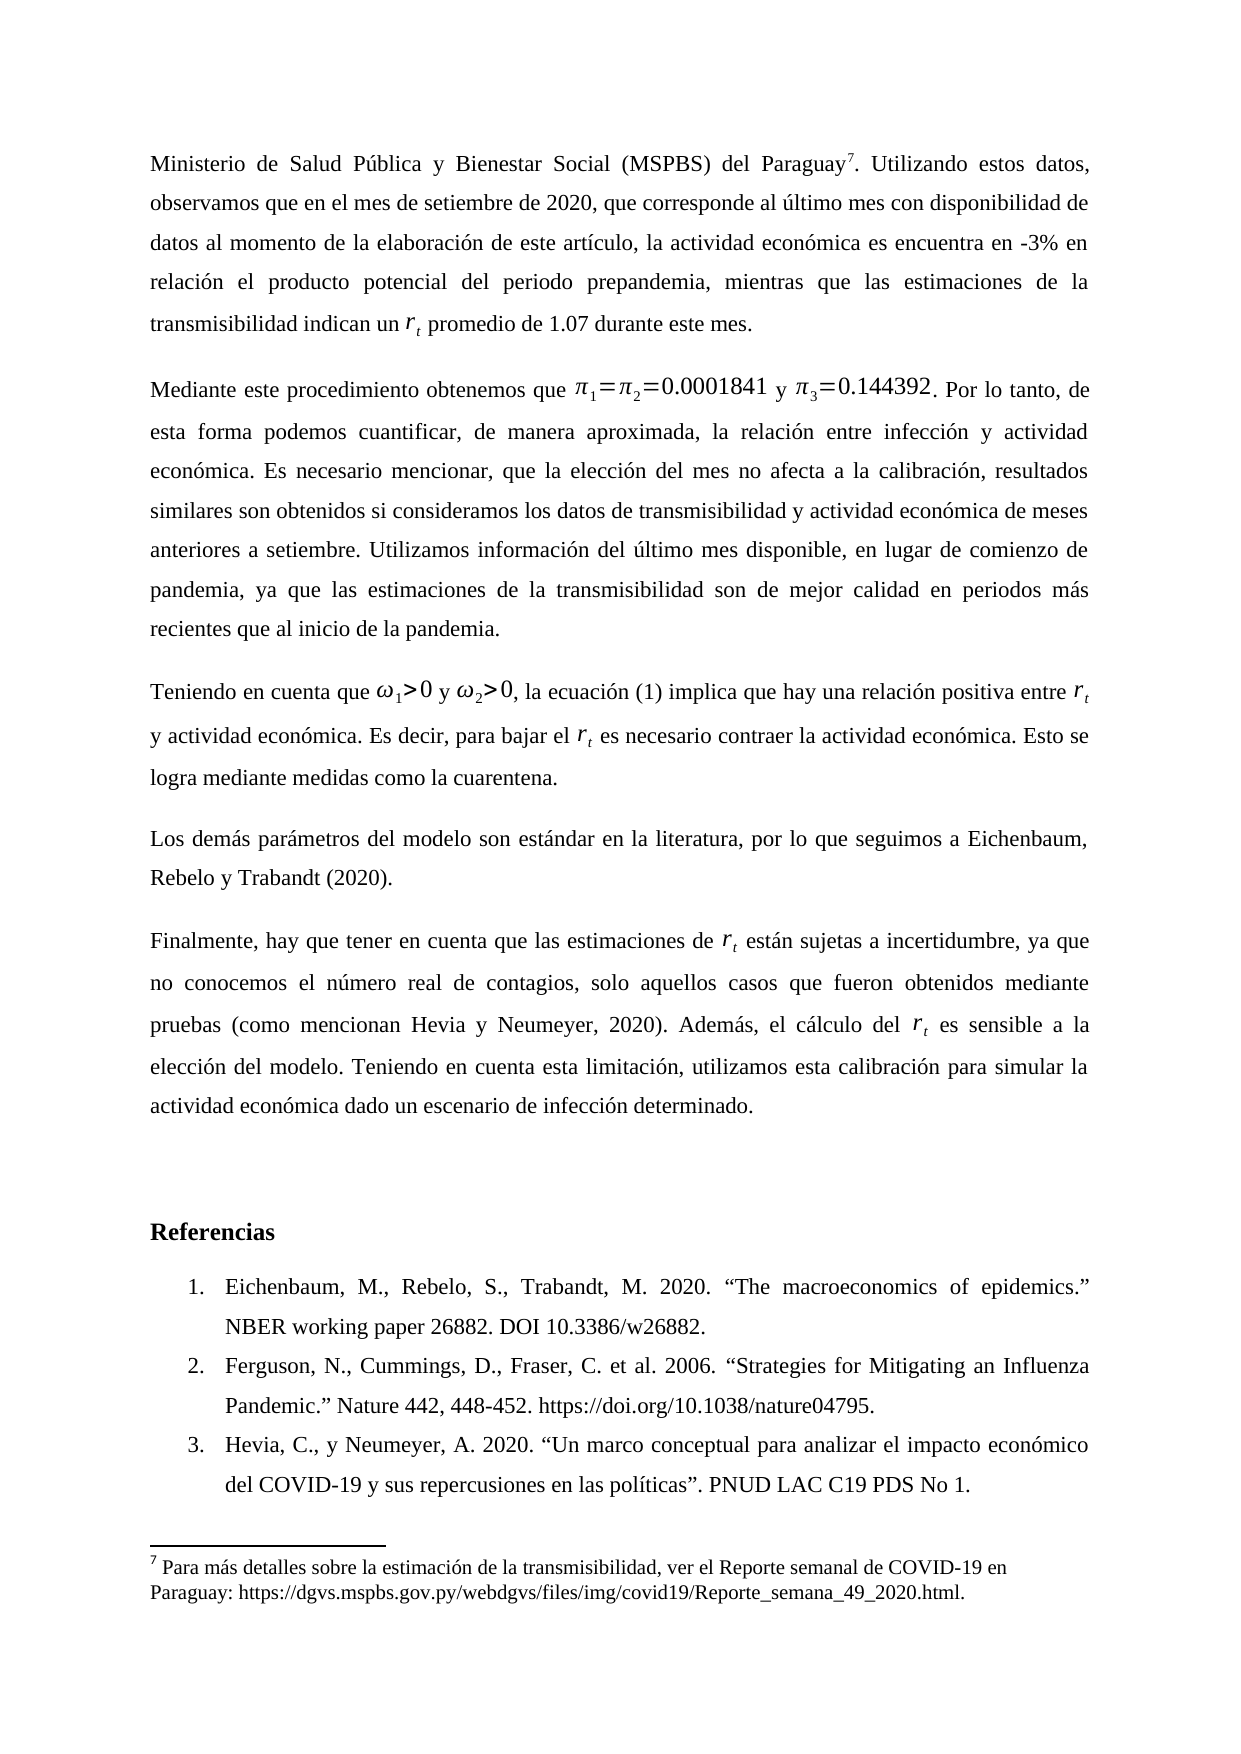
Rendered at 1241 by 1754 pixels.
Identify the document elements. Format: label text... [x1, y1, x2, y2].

list Eichenbaum, M., Rebelo, S., Trabandt, M. 2020. “The macroeconomics of epidemics.” NBER working paper 26882. DOI 10.3386/w26882. [187, 1273, 1090, 1339]
text Los demás parámetros del modelo son estándar en la literatura, por lo que seguimos a Eichenbaum, Rebelo y Trabandt (2020). [150, 825, 1090, 891]
text Finalmente, hay que tener en cuenta que las estimaciones de están sujetas a incertidumbre, ya que no conocemos el número real de contagios, solo aquellos casos que fueron obtenidos mediante pruebas (como mencionan Hevia y Neumeyer, 2020). Además, el cálculo del es sensible a la elección del modelo. Teniendo en cuenta esta limitación, utilizamos esta calibración para simular la actividad económica dado un escenario de infección determinado. [150, 924, 1090, 1119]
text Teniendo en cuenta que y , la ecuación (1) implica que hay una relación positiva entre y actividad económica. Es decir, para bajar el es necesario contraer la actividad económica. Esto se logra mediante medidas como la cuarentena. [150, 675, 1090, 791]
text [150, 150, 1090, 339]
list Hevia, C., y Neumeyer, A. 2020. “Un marco conceptual para analizar el impacto económico del COVID-19 y sus repercusiones en las políticas”. PNUD LAC C19 PDS No 1. [187, 1431, 1090, 1497]
text Mediante este procedimiento obtenemos que y . Por lo tanto, de esta forma podemos cuantificar, de manera aproximada, la relación entre infección y actividad económica. Es necesario mencionar, que la elección del mes no afecta a la calibración, resultados similares son obtenidos si consideramos los datos de transmisibilidad y actividad económica de meses anteriores a setiembre. Utilizamos información del último mes disponible, en lugar de comienzo de pandemia, ya que las estimaciones de la transmisibilidad son de mejor calidad en periodos más recientes que al inicio de la pandemia. [150, 373, 1090, 641]
subtitle Referencias [150, 1217, 1090, 1246]
list Ferguson, N., Cummings, D., Fraser, C. et al. 2006. “Strategies for Mitigating an Influenza Pandemic.” Nature 442, 448-452. https://doi.org/10.1038/nature04795. [187, 1352, 1090, 1418]
